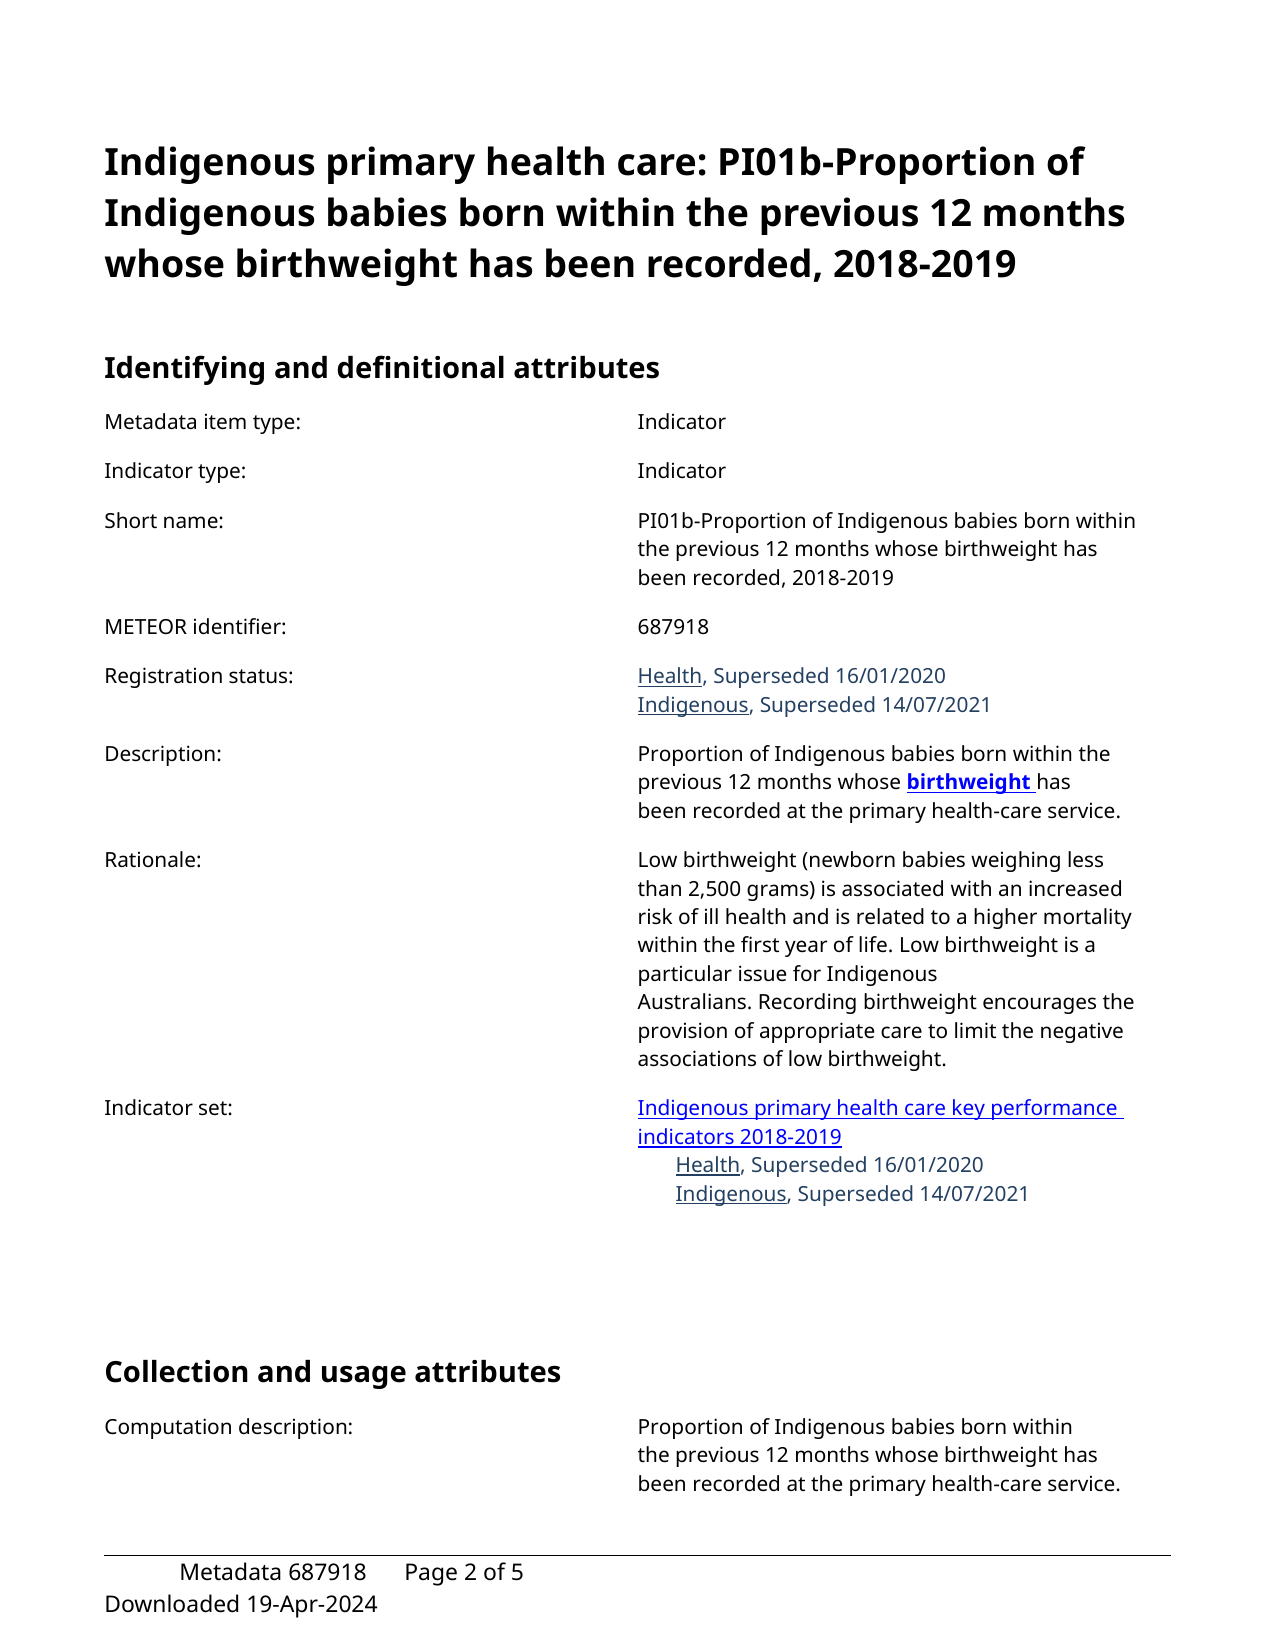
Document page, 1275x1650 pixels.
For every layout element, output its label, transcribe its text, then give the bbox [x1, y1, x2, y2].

table_cell Indicator type: [93, 446, 626, 496]
table_cell Indicator [626, 397, 1159, 446]
table_cell METEOR identifier: [93, 602, 626, 651]
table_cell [626, 1402, 1159, 1524]
table_cell 687918 [626, 602, 1159, 651]
table_cell Indigenous primary health care key performance indicators 2018-2019 Health, Superseded 16/01/2020 Indigenous, Superseded 14/07/2021 [626, 1083, 1159, 1274]
table_cell PI01b-Proportion of Indigenous babies born within the previous 12 months whose birthweight has been recorded, 2018-2019 [626, 496, 1159, 602]
table_cell Indicator set: [93, 1083, 626, 1274]
table_header Identifying and definitional attributes [93, 301, 1159, 397]
table_cell Health, Superseded 16/01/2020 Indigenous, Superseded 14/07/2021 [626, 651, 1159, 729]
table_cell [93, 1402, 626, 1524]
subtitle Indigenous primary health care: PI01b-Proportion of Indigenous babies born within the previous 12 months whose birthweight has been recorded, 2018-2019 [104, 135, 1171, 288]
table_cell Description: [93, 729, 626, 835]
table_cell Registration status: [93, 651, 626, 729]
table_cell Indicator [626, 446, 1159, 496]
table_cell Low birthweight (newborn babies weighing less than 2,500 grams) is associated with an increased risk of ill health and is related to a higher mortality within the first year of life. Low birthweight is a particular issue for Indigenous Australians. Recording birthweight encourages the provision of appropriate care to limit the negative associations of low birthweight. [626, 835, 1159, 1083]
table_cell Rationale: [93, 835, 626, 1083]
table_cell Short name: [93, 496, 626, 602]
table_cell Metadata item type: [93, 397, 626, 446]
table_header Collection and usage attributes [93, 1306, 1159, 1402]
table_cell Proportion of Indigenous babies born within the previous 12 months whose birthweight has been recorded at the primary health-care service. [626, 729, 1159, 835]
